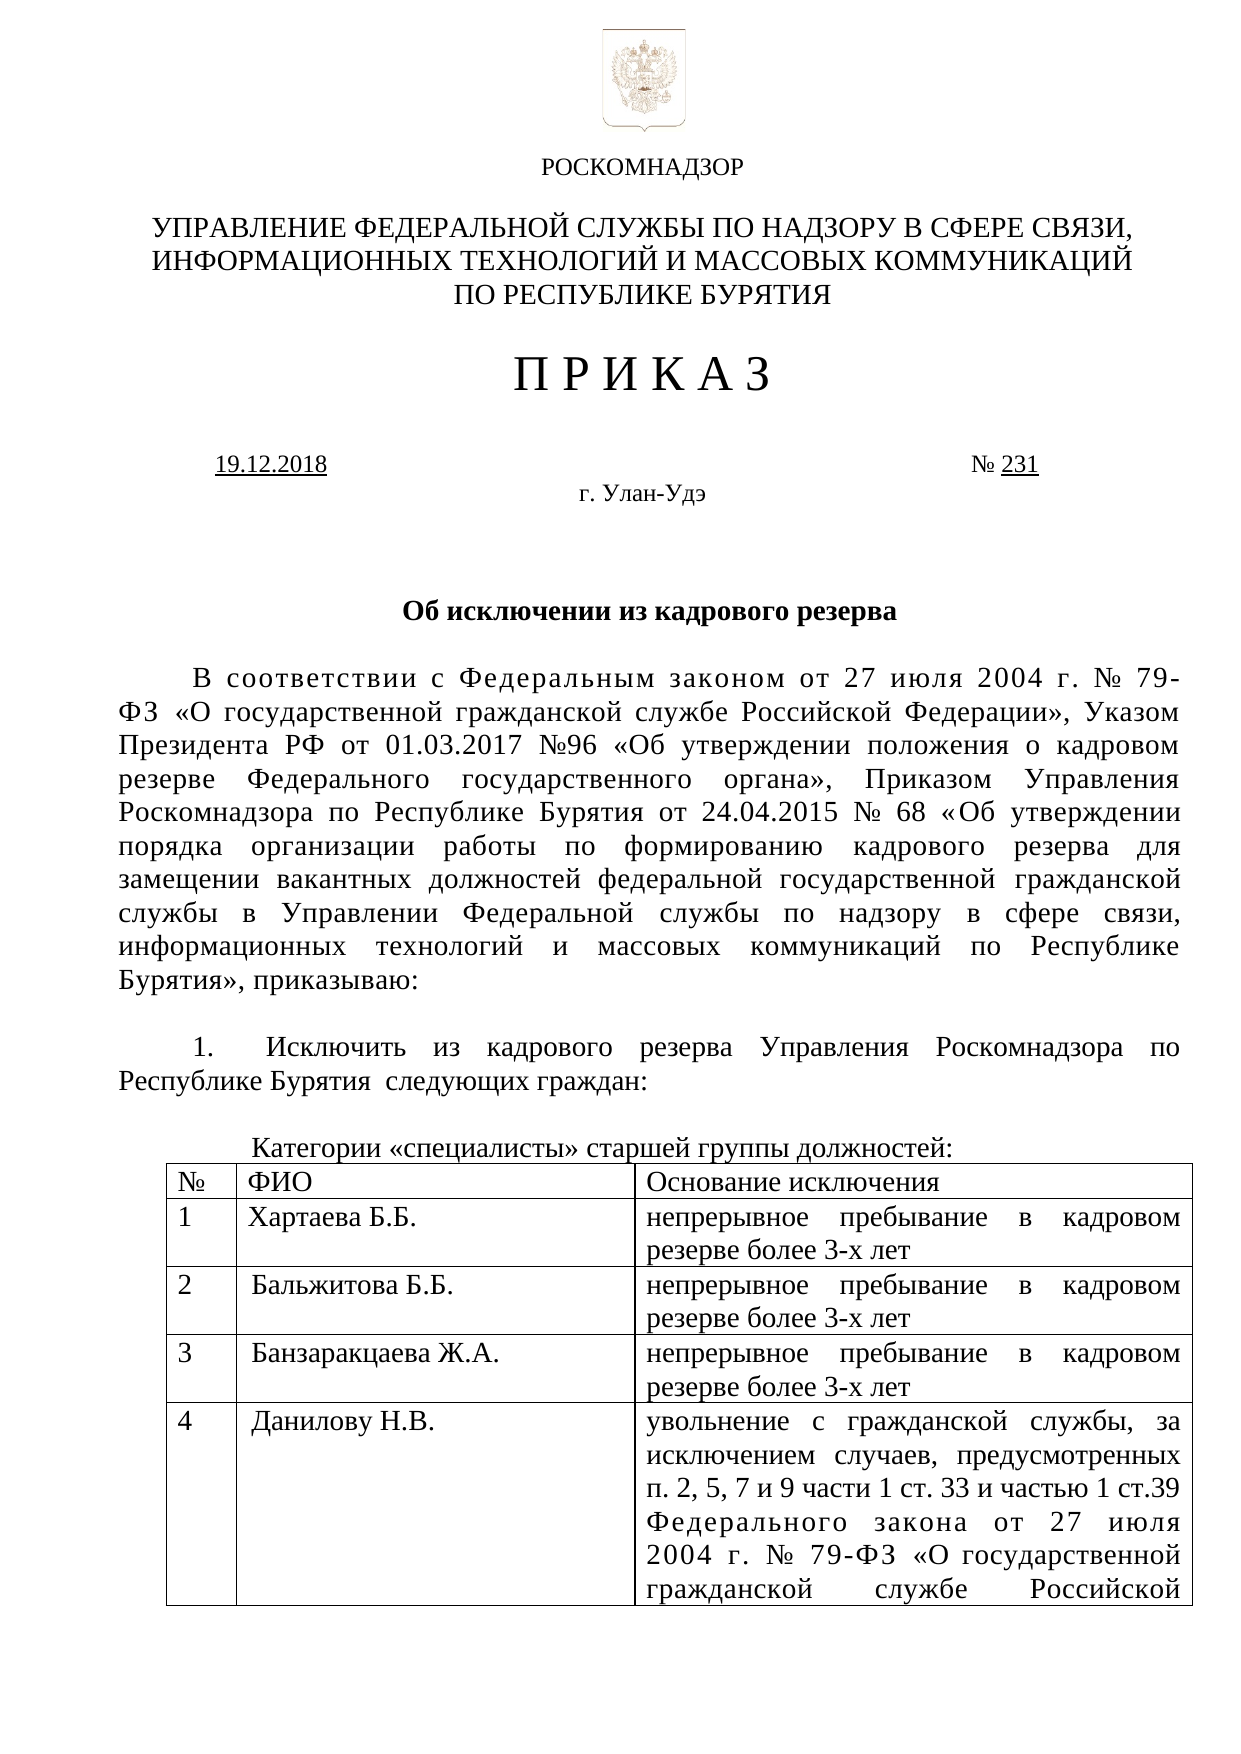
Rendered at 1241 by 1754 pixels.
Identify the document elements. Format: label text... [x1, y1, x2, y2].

text Категории «специалисты» старшей группы должностей: [177, 1130, 1181, 1163]
list Исключить из кадрового резерва Управления Роскомнадзора по Республике Бурятия следующих граждан: [118, 1029, 1181, 1096]
table_header [103, 30, 1181, 133]
table_cell Данилову Н.В. [237, 1403, 634, 1604]
table_cell Бальжитова Б.Б. [237, 1267, 634, 1334]
table_cell непрерывное пребывание в кадровом резерве более 3-х лет [636, 1199, 1192, 1266]
table_header Основание исключения [636, 1164, 1192, 1198]
table_cell 3 [167, 1335, 236, 1402]
table_cell г. Улан-Удэ [103, 478, 1181, 507]
table_cell Банзаракцаева Ж.А. [237, 1335, 634, 1402]
text Об исключении из кадрового резерва [118, 593, 1181, 627]
table_cell 2 [167, 1267, 236, 1334]
table_cell 1 [167, 1199, 236, 1266]
table_cell РОСКОМНАДЗОР УПРАВЛЕНИЕ ФЕДЕРАЛЬНОЙ СЛУЖБЫ ПО НАДЗОРУ В СФЕРЕ СВЯЗИ, ИНФОРМАЦИОННЫХ ТЕХНОЛОГИЙ И МАССОВЫХ КОММУНИКАЦИЙ ПО РЕСПУБЛИКЕ БУРЯТИЯ П Р И К А З 19.12.2018 № 231 [103, 133, 1181, 478]
table_header № [167, 1164, 236, 1198]
table_cell Хартаева Б.Б. [237, 1199, 634, 1266]
table_cell непрерывное пребывание в кадровом резерве более 3-х лет [636, 1267, 1192, 1334]
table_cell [636, 1403, 1192, 1604]
text В соответствии с Федеральным законом от 27 июля 2004 г. № 79-ФЗ «О государственной гражданской службе Российской Федерации», Указом Президента РФ от 01.03.2017 №96 «Об утверждении положения о кадровом резерве Федерального государственного органа», Приказом Управления Роскомнадзора по Республике Бурятия от 24.04.2015 № 68 «Об утверждении порядка организации работы по формированию кадрового резерва для замещении вакантных должностей федеральной государственной гражданской службы в Управлении Федеральной службы по надзору в сфере связи, информационных технологий и массовых коммуникаций по Республике Бурятия», приказываю: [118, 660, 1181, 996]
table_cell 4 [167, 1403, 236, 1604]
table_cell непрерывное пребывание в кадровом резерве более 3-х лет [636, 1335, 1192, 1402]
table_header ФИО [237, 1164, 634, 1198]
picture [602, 29, 686, 132]
